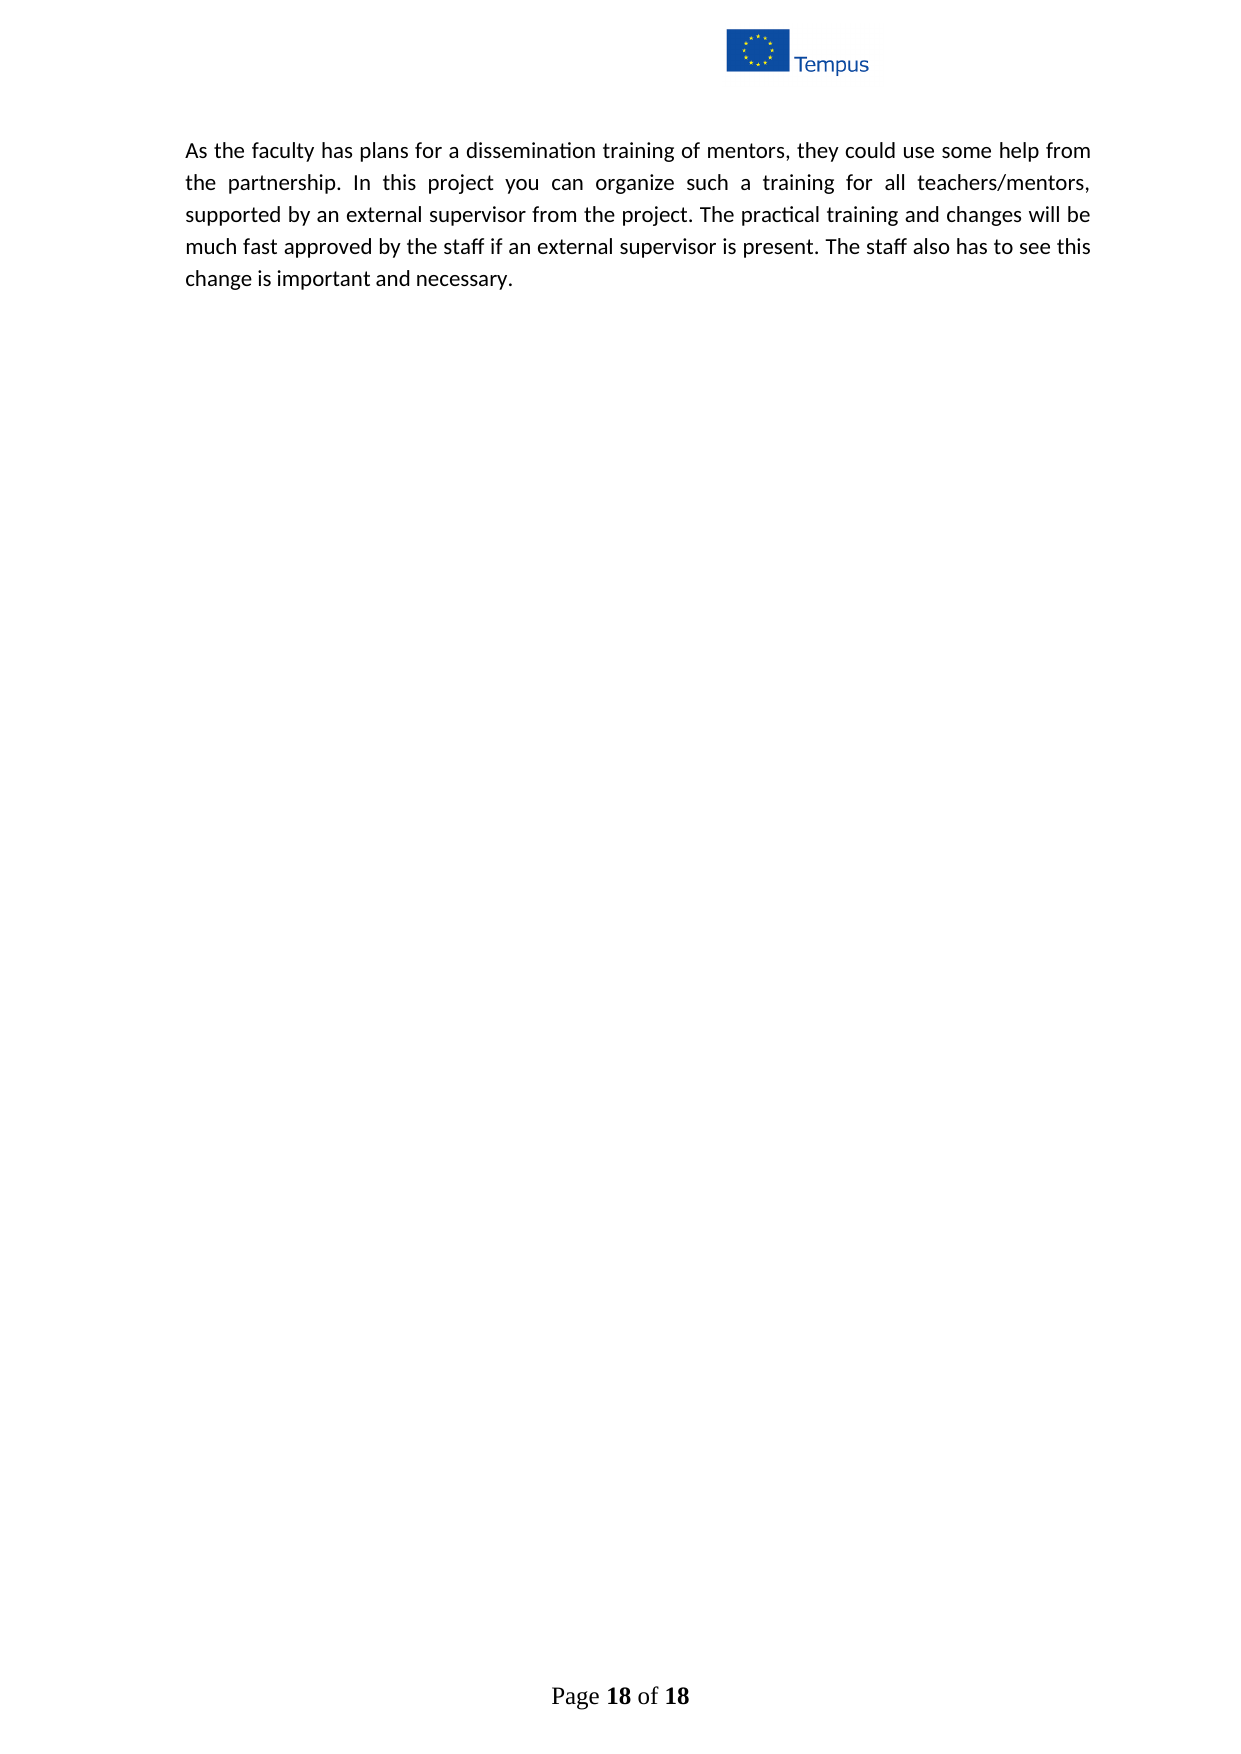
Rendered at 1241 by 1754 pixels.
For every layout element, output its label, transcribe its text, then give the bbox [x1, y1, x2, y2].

picture [721, 23, 884, 87]
text As the faculty has plans for a dissemination training of mentors, they could use some help from the partnership. In this project you can organize such a training for all teachers/mentors, supported by an external supervisor from the project. The practical training and changes will be much fast approved by the staff if an external supervisor is present. The staff also has to see this change is important and necessary. [185, 136, 1092, 293]
